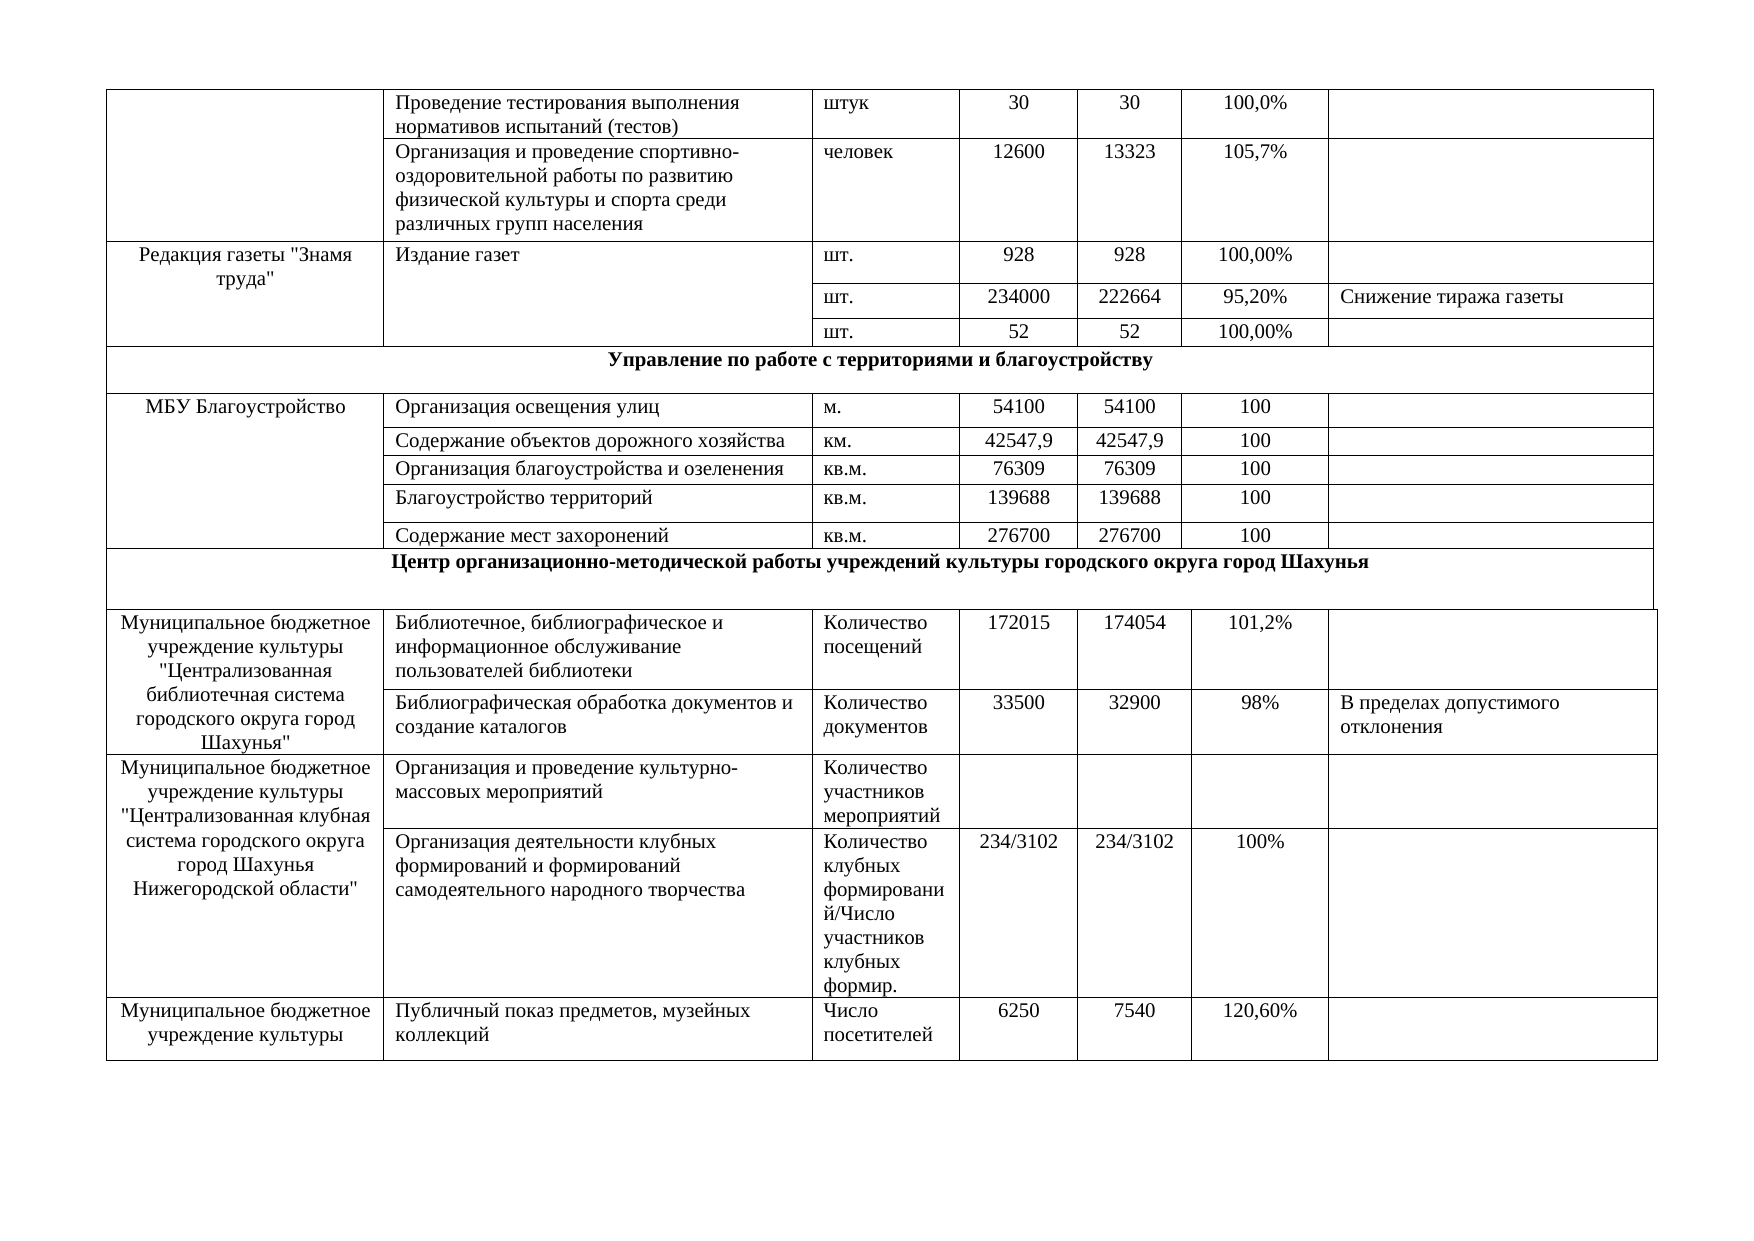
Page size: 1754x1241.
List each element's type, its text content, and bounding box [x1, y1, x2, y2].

table_cell 42547,9 [1078, 428, 1181, 454]
table_cell Организация благоустройства и озеленения [384, 456, 812, 483]
table_cell Издание газет [384, 242, 812, 346]
table_cell 174054 [1078, 610, 1191, 689]
table_cell Благоустройство территорий [384, 485, 812, 522]
table_cell [1329, 242, 1653, 283]
table_cell кв.м. [813, 485, 959, 522]
table_cell 120,60% [1192, 998, 1328, 1059]
table_cell 276700 [1078, 523, 1181, 548]
table_cell [1329, 319, 1653, 346]
table_cell Библиографическая обработка документов и создание каталогов [384, 690, 812, 754]
table_cell м. [813, 394, 959, 427]
table_cell 76309 [1078, 456, 1181, 483]
table_cell [1329, 456, 1653, 483]
table_cell 54100 [960, 394, 1077, 427]
table_cell 95,20% [1182, 284, 1328, 318]
table_cell [1329, 485, 1653, 522]
table_cell Управление по работе с территориями и благоустройству [107, 347, 1653, 393]
table_cell [1329, 90, 1653, 138]
table_cell Муниципальное бюджетное учреждение культуры "Централизованная клубная система городского округа город Шахунья Нижегородской области" [107, 755, 383, 997]
table_cell [1329, 829, 1657, 997]
table_cell км. [813, 428, 959, 454]
table_cell Число посетителей [813, 998, 959, 1059]
table_cell [1329, 428, 1653, 454]
table_cell [1078, 755, 1191, 827]
table_cell 33500 [960, 690, 1077, 754]
table_cell Снижение тиража газеты [1329, 284, 1653, 318]
table_cell 100 [1182, 394, 1328, 427]
table_cell 139688 [960, 485, 1077, 522]
table_cell 30 [1078, 90, 1181, 138]
table_cell В пределах допустимого отклонения [1329, 690, 1657, 754]
table_cell [1329, 523, 1653, 548]
table_cell 100,00% [1182, 242, 1328, 283]
table_cell Редакция газеты "Знамя труда" [107, 242, 383, 346]
table_cell 928 [960, 242, 1077, 283]
table_cell Центр организационно-методической работы учреждений культуры городского округа город Шахунья [107, 549, 1653, 609]
table_cell шт. [813, 284, 959, 318]
table_cell 42547,9 [960, 428, 1077, 454]
table_cell 13323 [1078, 139, 1181, 241]
table_cell Публичный показ предметов, музейных коллекций [384, 998, 812, 1059]
table_cell [1329, 139, 1653, 241]
table_cell шт. [813, 242, 959, 283]
table_cell 32900 [1078, 690, 1191, 754]
table_cell [1329, 755, 1657, 827]
table_cell 222664 [1078, 284, 1181, 318]
table_cell 172015 [960, 610, 1077, 689]
table_cell человек [813, 139, 959, 241]
table_cell Организация и проведение культурно-массовых мероприятий [384, 755, 812, 827]
table_cell 100 [1182, 428, 1328, 454]
table_cell 234/3102 [960, 829, 1077, 997]
table_cell 52 [1078, 319, 1181, 346]
table_cell 12600 [960, 139, 1077, 241]
table_cell Организация деятельности клубных формирований и формирований самодеятельного народного творчества [384, 829, 812, 997]
table_cell Количество посещений [813, 610, 959, 689]
table_cell кв.м. [813, 523, 959, 548]
table_cell 52 [960, 319, 1077, 346]
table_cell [107, 998, 383, 1059]
table_cell штук [813, 90, 959, 138]
table_cell шт. [813, 319, 959, 346]
table_cell [1329, 998, 1657, 1059]
table_cell 100 [1182, 485, 1328, 522]
table_cell 928 [1078, 242, 1181, 283]
table_cell 6250 [960, 998, 1077, 1059]
table_cell 276700 [960, 523, 1077, 548]
table_cell 234000 [960, 284, 1077, 318]
table_cell [960, 755, 1077, 827]
table_cell [1192, 755, 1328, 827]
table_cell Библиотечное, библиографическое и информационное обслуживание пользователей библиотеки [384, 610, 812, 689]
table_cell 76309 [960, 456, 1077, 483]
table_cell 139688 [1078, 485, 1181, 522]
table_cell Количество клубных формирований/Число участников клубных формир. [813, 829, 959, 997]
table_cell 100,00% [1182, 319, 1328, 346]
table_cell 100,0% [1182, 90, 1328, 138]
table_cell Проведение тестирования выполнения нормативов испытаний (тестов) [384, 90, 812, 138]
table_cell 54100 [1078, 394, 1181, 427]
table_cell Содержание мест захоронений [384, 523, 812, 548]
table_cell кв.м. [813, 456, 959, 483]
table_cell 30 [960, 90, 1077, 138]
table_cell Организация освещения улиц [384, 394, 812, 427]
table_cell [1329, 610, 1657, 689]
table_cell Муниципальное бюджетное учреждение культуры "Централизованная библиотечная система городского округа город Шахунья" [107, 610, 383, 754]
table_cell 98% [1192, 690, 1328, 754]
table_cell 101,2% [1192, 610, 1328, 689]
table_cell 7540 [1078, 998, 1191, 1059]
table_cell Организация и проведение спортивно-оздоровительной работы по развитию физической культуры и спорта среди различных групп населения [384, 139, 812, 241]
table_cell 100 [1182, 456, 1328, 483]
table_cell МБУ Благоустройство [107, 394, 383, 548]
table_cell [1329, 394, 1653, 427]
table_cell Содержание объектов дорожного хозяйства [384, 428, 812, 454]
table_cell 234/3102 [1078, 829, 1191, 997]
table_cell 100% [1192, 829, 1328, 997]
table_cell 105,7% [1182, 139, 1328, 241]
table_cell Количество документов [813, 690, 959, 754]
table_cell Количество участников мероприятий [813, 755, 959, 827]
table_cell 100 [1182, 523, 1328, 548]
